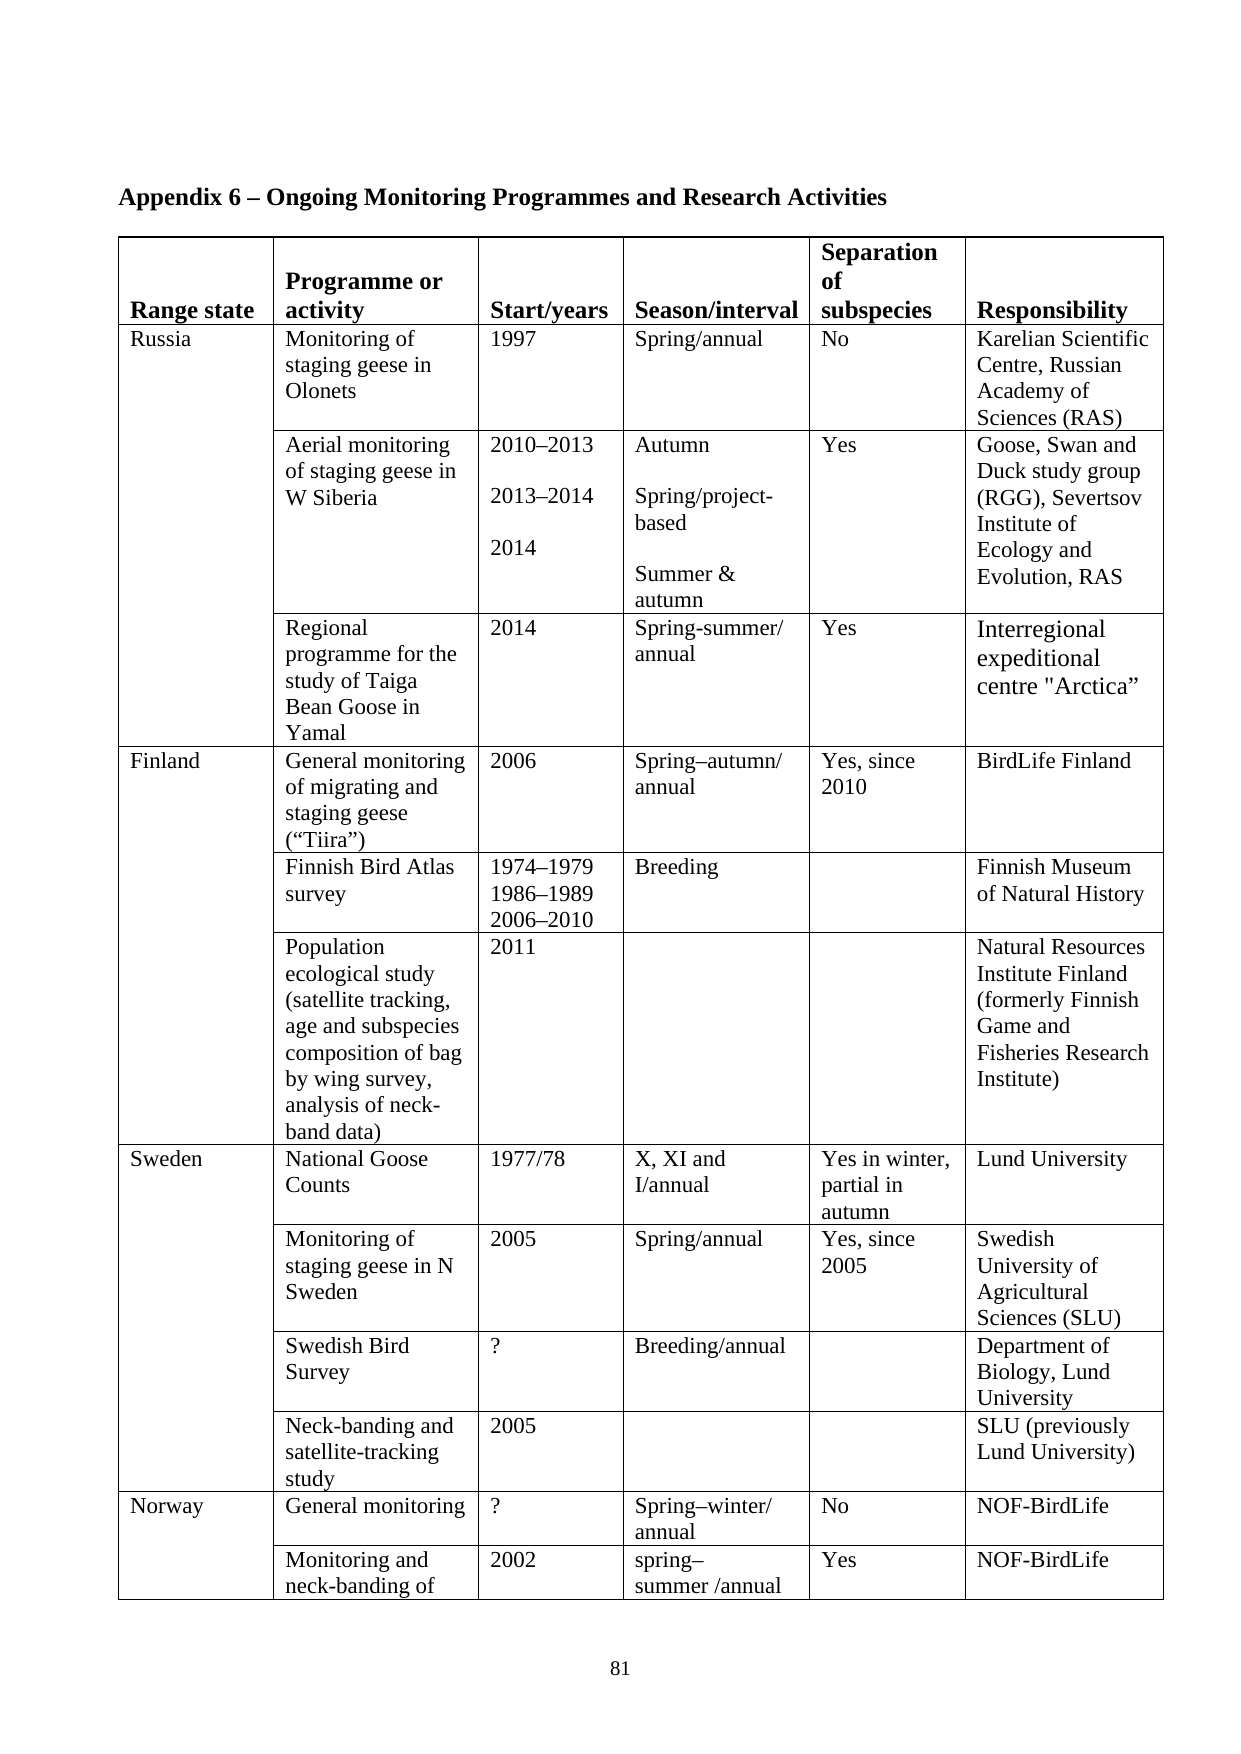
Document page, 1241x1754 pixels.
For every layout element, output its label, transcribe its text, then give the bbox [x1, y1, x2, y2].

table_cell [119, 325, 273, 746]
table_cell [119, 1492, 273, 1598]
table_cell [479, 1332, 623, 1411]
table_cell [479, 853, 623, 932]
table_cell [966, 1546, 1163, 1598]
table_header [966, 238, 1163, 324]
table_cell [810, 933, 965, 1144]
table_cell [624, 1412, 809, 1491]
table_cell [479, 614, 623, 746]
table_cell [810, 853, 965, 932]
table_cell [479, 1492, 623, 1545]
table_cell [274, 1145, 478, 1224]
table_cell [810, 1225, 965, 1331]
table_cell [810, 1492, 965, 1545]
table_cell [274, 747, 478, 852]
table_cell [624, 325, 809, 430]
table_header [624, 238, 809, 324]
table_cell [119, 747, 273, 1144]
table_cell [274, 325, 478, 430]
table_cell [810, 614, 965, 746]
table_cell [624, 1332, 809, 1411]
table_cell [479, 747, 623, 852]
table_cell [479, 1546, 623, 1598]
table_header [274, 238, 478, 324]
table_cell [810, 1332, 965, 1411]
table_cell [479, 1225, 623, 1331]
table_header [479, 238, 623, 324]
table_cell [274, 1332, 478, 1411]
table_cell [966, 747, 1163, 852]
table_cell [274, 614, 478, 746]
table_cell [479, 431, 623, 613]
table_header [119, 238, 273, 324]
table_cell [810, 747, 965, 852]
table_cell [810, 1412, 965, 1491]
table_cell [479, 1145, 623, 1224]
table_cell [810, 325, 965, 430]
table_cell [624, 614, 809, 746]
text Appendix 6 – Ongoing Monitoring Programmes and Research Activities [118, 182, 1122, 211]
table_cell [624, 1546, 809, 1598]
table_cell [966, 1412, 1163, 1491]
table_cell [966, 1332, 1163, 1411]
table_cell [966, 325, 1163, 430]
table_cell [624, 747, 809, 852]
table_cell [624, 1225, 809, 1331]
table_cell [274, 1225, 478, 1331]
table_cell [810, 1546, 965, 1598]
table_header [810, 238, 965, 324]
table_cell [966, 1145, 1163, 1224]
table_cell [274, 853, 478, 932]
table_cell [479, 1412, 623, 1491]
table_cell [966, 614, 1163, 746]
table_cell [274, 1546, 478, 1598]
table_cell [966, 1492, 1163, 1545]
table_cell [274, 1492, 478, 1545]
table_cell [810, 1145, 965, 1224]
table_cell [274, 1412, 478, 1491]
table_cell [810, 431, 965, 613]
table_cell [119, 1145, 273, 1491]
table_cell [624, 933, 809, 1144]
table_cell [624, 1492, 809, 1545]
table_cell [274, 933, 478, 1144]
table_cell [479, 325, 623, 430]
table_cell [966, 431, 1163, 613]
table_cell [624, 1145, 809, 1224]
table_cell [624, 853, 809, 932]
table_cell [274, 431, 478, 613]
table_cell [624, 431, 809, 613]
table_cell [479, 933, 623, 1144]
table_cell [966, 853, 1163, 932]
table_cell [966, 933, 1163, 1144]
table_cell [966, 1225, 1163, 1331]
